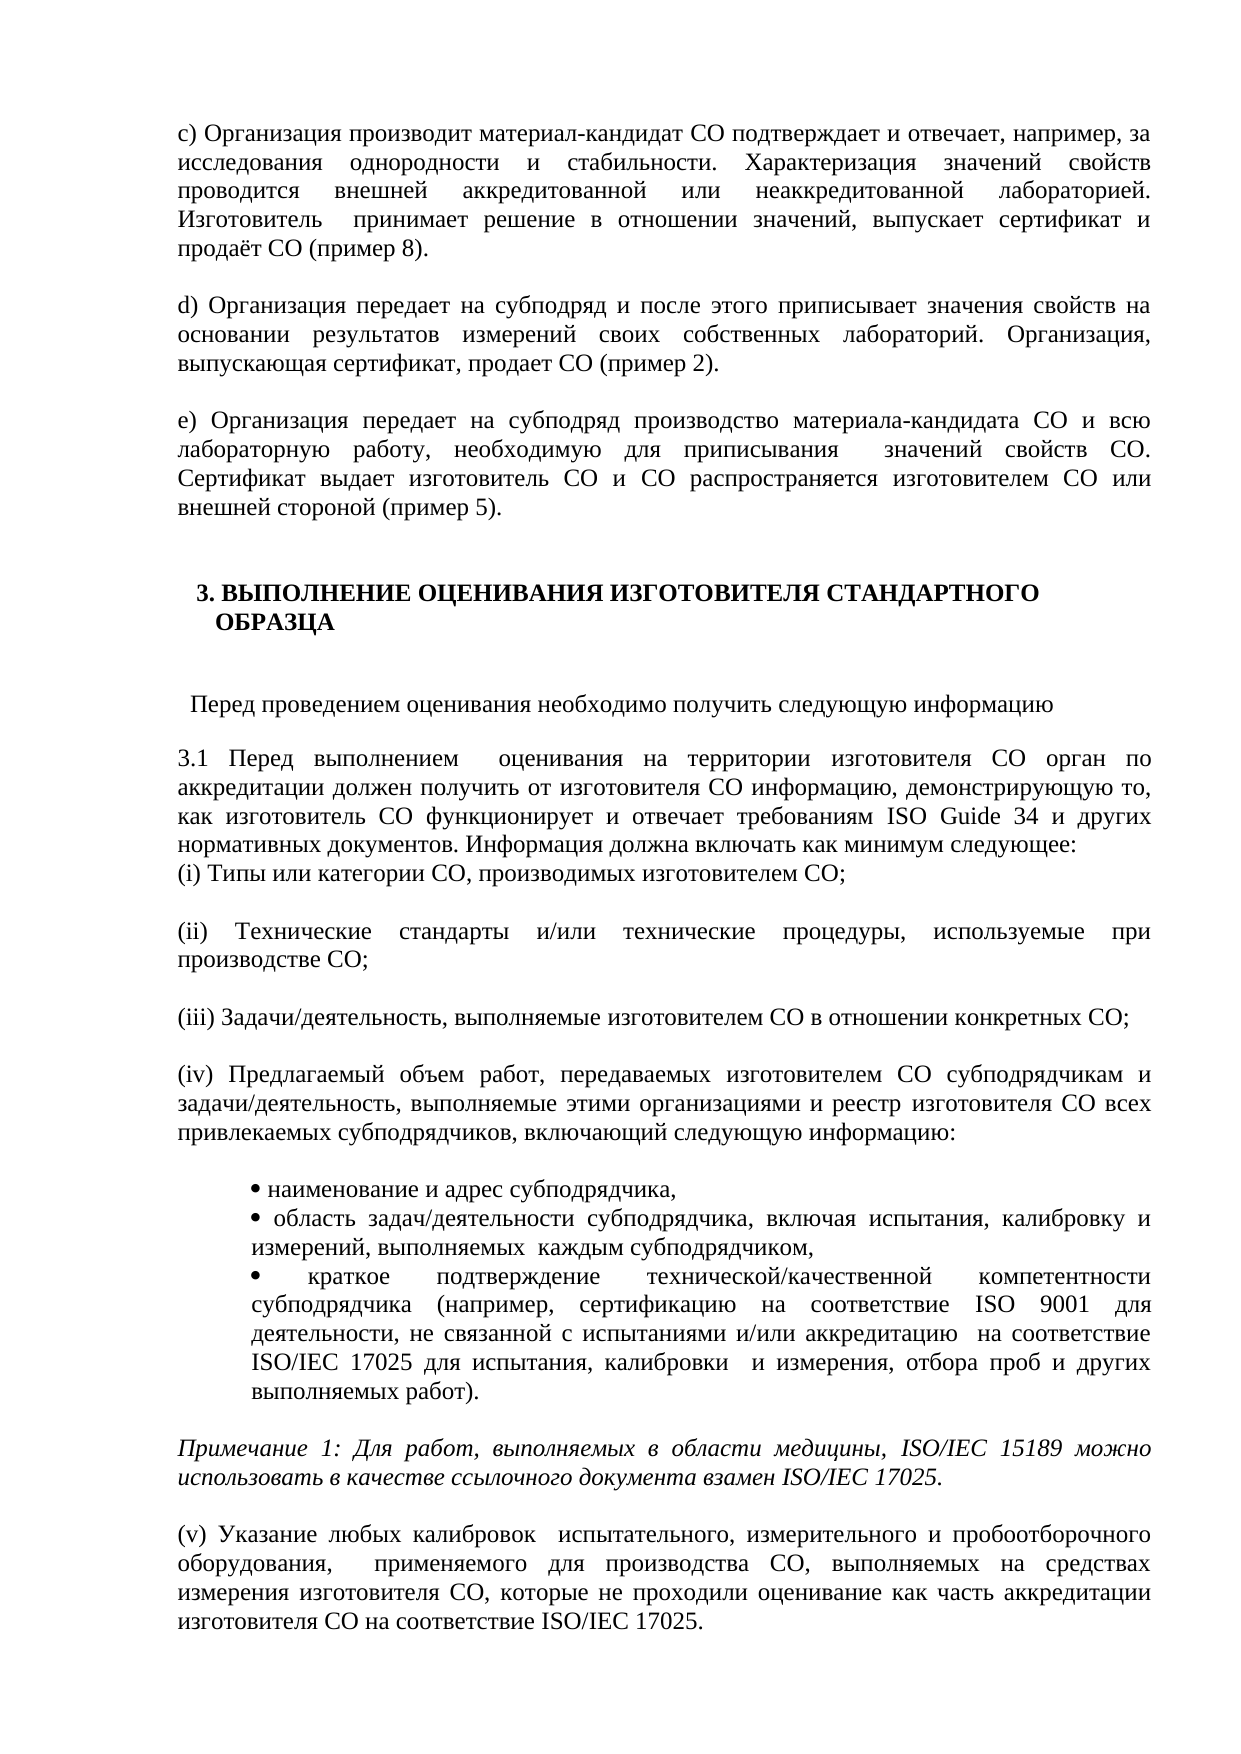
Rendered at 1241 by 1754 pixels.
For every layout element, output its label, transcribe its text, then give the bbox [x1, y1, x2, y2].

text область задач/деятельности субподрядчика, включая испытания, калибровку и измерений, выполняемых каждым субподрядчиком, [251, 1203, 1152, 1261]
text Примечание 1: Для работ, выполняемых в области медицины, ISO/IEC 15189 можно использовать в качестве ссылочного документа взамен ISO/IEC 17025. [177, 1433, 1152, 1491]
text ОБРАЗЦА [177, 607, 1152, 636]
text наименование и адрес субподрядчика, [177, 1174, 1152, 1203]
text d) Организация передает на субподряд и после этого приписывает значения свойств на основании результатов измерений своих собственных лабораторий. Организация, выпускающая сертификат, продает СО (пример 2). [177, 291, 1152, 377]
text 3. ВЫПОЛНЕНИЕ ОЦЕНИВАНИЯ ИЗГОТОВИТЕЛЯ СТАНДАРТНОГО [177, 578, 1152, 607]
text краткое подтверждение технической/качественной компетентности субподрядчика (например, сертификацию на соответствие ISO 9001 для деятельности, не связанной с испытаниями и/или аккредитацию на соответствие ISO/IEC 17025 для испытания, калибровки и измерения, отбора проб и других выполняемых работ). [251, 1261, 1152, 1404]
text c) Организация производит материал-кандидат СО подтверждает и отвечает, например, за исследования однородности и стабильности. Характеризация значений свойств проводится внешней аккредитованной или неаккредитованной лабораторией. Изготовитель принимает решение в отношении значений, выпускает сертификат и продаёт СО (пример 8). [177, 118, 1152, 262]
text (v) Указание любых калибровок испытательного, измерительного и пробоотборочного оборудования, применяемого для производства СО, выполняемых на средствах измерения изготовителя СО, которые не проходили оценивание как часть аккредитации изготовителя СО на соответствие ISO/IEC 17025. [177, 1519, 1152, 1634]
text (iv) Предлагаемый объем работ, передаваемых изготовителем СО субподрядчикам и задачи/деятельность, выполняемые этими организациями и реестр изготовителя СО всех привлекаемых субподрядчиков, включающий следующую информацию: [177, 1059, 1152, 1146]
text 3.1 Перед выполнением оценивания на территории изготовителя СО орган по аккредитации должен получить от изготовителя СО информацию, демонстрирующую то, как изготовитель СО функционирует и отвечает требованиям ISO Guide 34 и других нормативных документов. Информация должна включать как минимум следующее: [177, 743, 1152, 858]
text (iii) Задачи/деятельность, выполняемые изготовителем СО в отношении конкретных СО; [177, 1002, 1152, 1031]
text (i) Типы или категории СО, производимых изготовителем СО; [177, 858, 1152, 887]
text (ii) Технические стандарты и/или технические процедуры, используемые при производстве СО; [177, 916, 1152, 973]
text Перед проведением оценивания необходимо получить следующую информацию [177, 689, 1152, 718]
text e) Организация передает на субподряд производство материала-кандидата СО и всю лабораторную работу, необходимую для приписывания значений свойств СО. Сертификат выдает изготовитель СО и СО распространяется изготовителем СО или внешней стороной (пример 5). [177, 406, 1152, 521]
